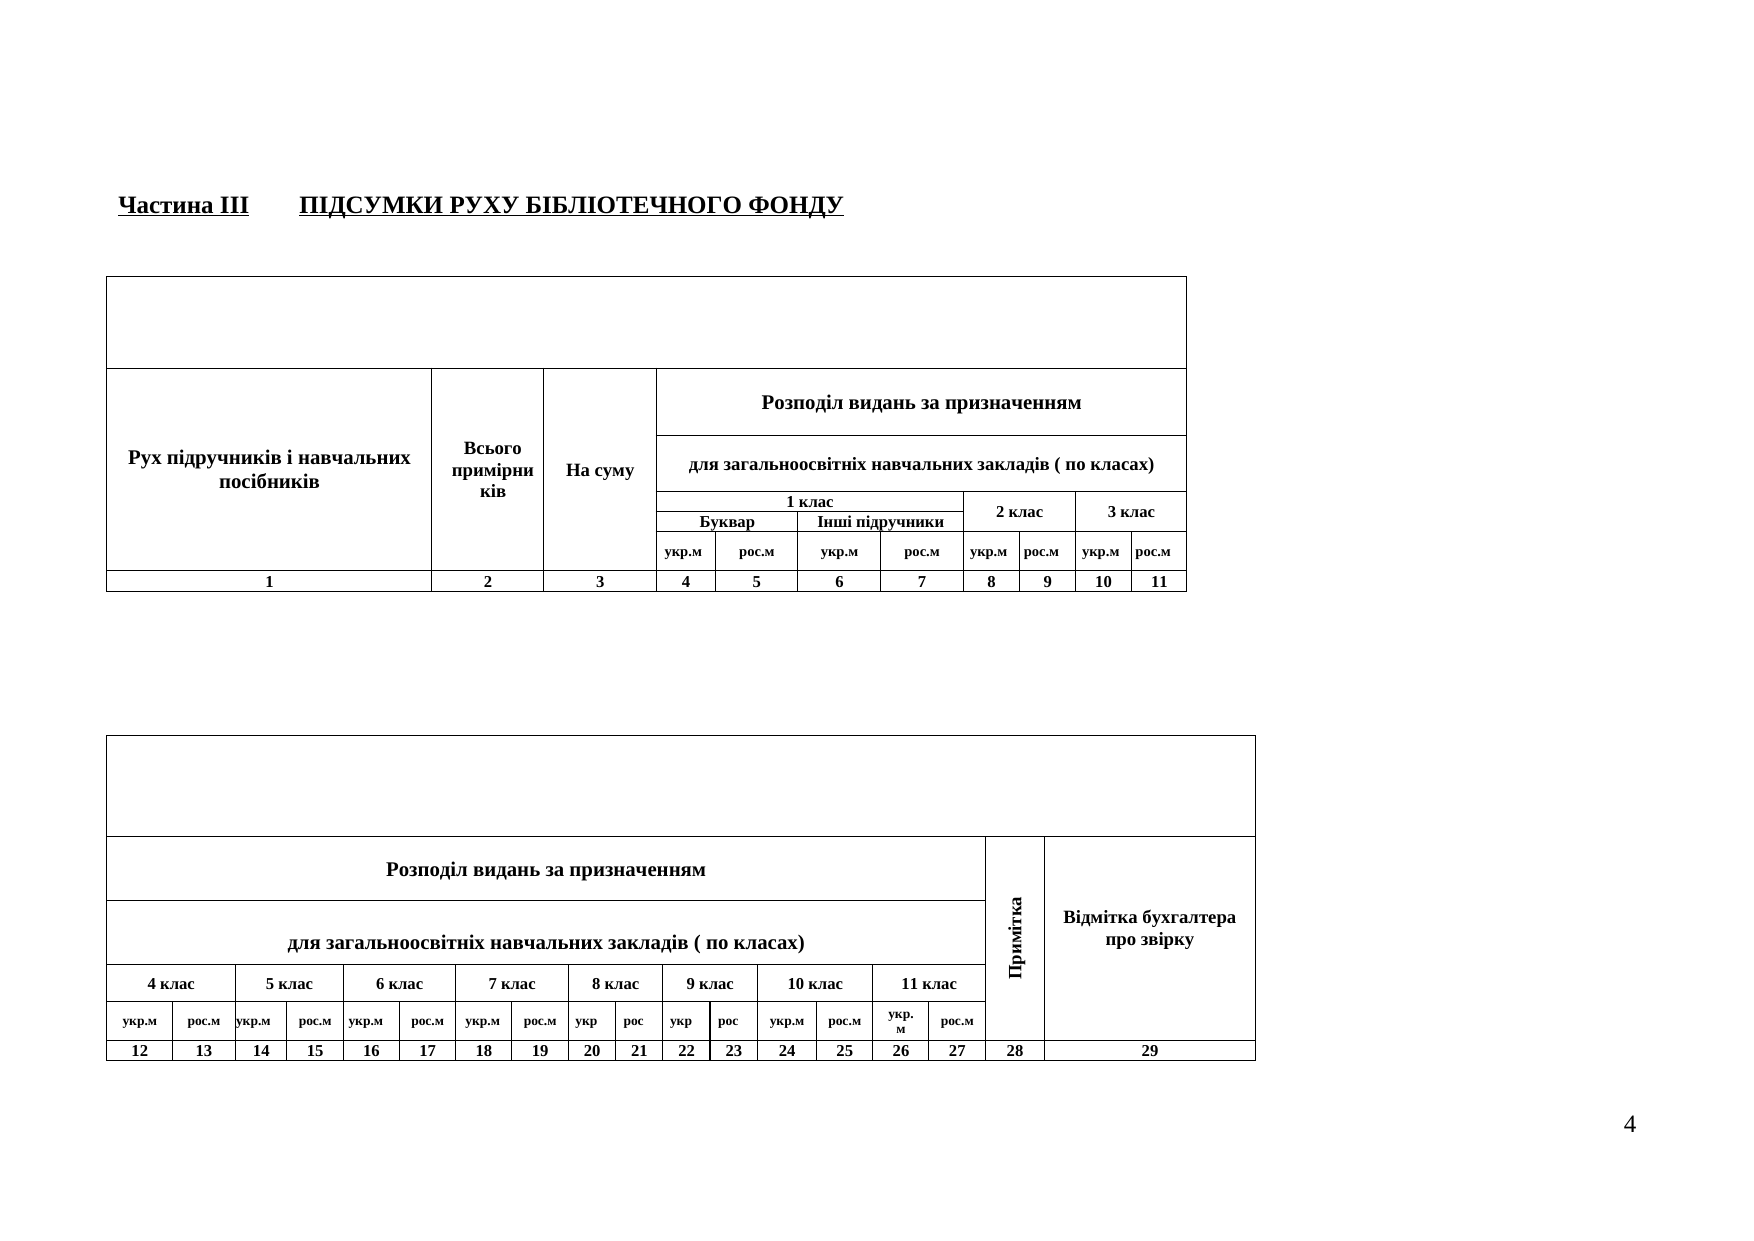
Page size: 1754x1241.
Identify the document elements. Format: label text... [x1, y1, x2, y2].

table_cell 24 [758, 1041, 816, 1060]
table_cell 11 [1132, 571, 1186, 591]
table_cell 14 [236, 1041, 286, 1060]
table_cell укр.м [456, 1002, 511, 1040]
table_cell 11 клас [873, 965, 985, 1001]
table_cell 12 [107, 1041, 172, 1060]
table_cell 19 [512, 1041, 568, 1060]
table_cell 16 [344, 1041, 399, 1060]
table_cell рос.м [716, 532, 797, 570]
table_cell 3 клас [1076, 492, 1186, 531]
table_cell рос.м [817, 1002, 872, 1040]
table_cell 2 [432, 571, 543, 591]
table_cell рос.м [287, 1002, 343, 1040]
table_cell 9 [1020, 571, 1075, 591]
table_cell рос.м [173, 1002, 235, 1040]
table_cell укр.м [107, 1002, 172, 1040]
text Частина ІІІ ПІДСУМКИ РУХУ БІБЛІОТЕЧНОГО ФОНДУ [118, 190, 1636, 219]
table_cell 28 [986, 1041, 1044, 1060]
table_cell Розподіл видань за призначенням [657, 369, 1186, 435]
table_cell рос.м [881, 532, 963, 570]
table_cell 6 клас [344, 965, 455, 1001]
table_cell 5 [716, 571, 797, 591]
table_cell Рух підручників і навчальних посібників [107, 369, 431, 570]
table_cell 25 [817, 1041, 872, 1060]
table_cell 18 [456, 1041, 511, 1060]
table_cell укр.м [798, 532, 880, 570]
table_cell 2 клас [964, 492, 1075, 531]
table_cell 26 [873, 1041, 928, 1060]
table_cell 7 [881, 571, 963, 591]
table_cell 17 [400, 1041, 455, 1060]
table_cell Інші підручники [798, 512, 963, 531]
table_cell рос.м [1132, 532, 1186, 570]
table_cell 20 [569, 1041, 615, 1060]
table_cell укр [569, 1002, 615, 1040]
table_cell рос.м [512, 1002, 568, 1040]
table_cell рос [711, 1002, 757, 1040]
table_cell 1 клас [657, 492, 963, 511]
table_cell 6 [798, 571, 880, 591]
table_cell Розподіл видань за призначенням [107, 837, 985, 900]
table_cell 4 [657, 571, 715, 591]
table_cell Буквар [657, 512, 797, 531]
table_cell 10 [1076, 571, 1131, 591]
table_cell 10 клас [758, 965, 872, 1001]
table_cell 29 [1045, 1041, 1255, 1060]
table_cell укр.м [657, 532, 715, 570]
table_header [107, 277, 1186, 367]
table_cell 22 [663, 1041, 709, 1060]
table_cell 23 [711, 1041, 757, 1060]
table_cell укр.м [344, 1002, 399, 1040]
table_cell 7 клас [456, 965, 568, 1001]
table_cell 1 [107, 571, 431, 591]
table_cell 27 [929, 1041, 985, 1060]
table_cell 15 [287, 1041, 343, 1060]
table_cell На суму [544, 369, 656, 570]
table_cell рос.м [400, 1002, 455, 1040]
table_cell укр.м [964, 532, 1019, 570]
table_cell укр.м [236, 1002, 286, 1040]
table_cell 4 клас [107, 965, 235, 1001]
table_cell рос.м [929, 1002, 985, 1040]
table_cell Відмітка бухгалтера про звірку [1045, 837, 1255, 1040]
table_cell 8 клас [569, 965, 662, 1001]
table_cell укр.м [758, 1002, 816, 1040]
table_cell Всього примірни ків [432, 369, 543, 570]
table_cell для загальноосвітніх навчальних закладів ( по класах) [657, 436, 1186, 491]
table_cell 5 клас [236, 965, 343, 1001]
table_cell 9 клас [663, 965, 757, 1001]
table_cell рос.м [1020, 532, 1075, 570]
table_cell укр.м [1076, 532, 1131, 570]
table_cell рос [616, 1002, 662, 1040]
table_cell укр.м [873, 1002, 928, 1040]
table_cell 3 [544, 571, 656, 591]
table_cell для загальноосвітніх навчальних закладів ( по класах) [107, 901, 985, 964]
table_cell 8 [964, 571, 1019, 591]
table_cell Примітка [986, 837, 1044, 1040]
table_cell 13 [173, 1041, 235, 1060]
table_cell укр [663, 1002, 709, 1040]
table_cell 21 [616, 1041, 662, 1060]
table_header [107, 736, 1255, 836]
